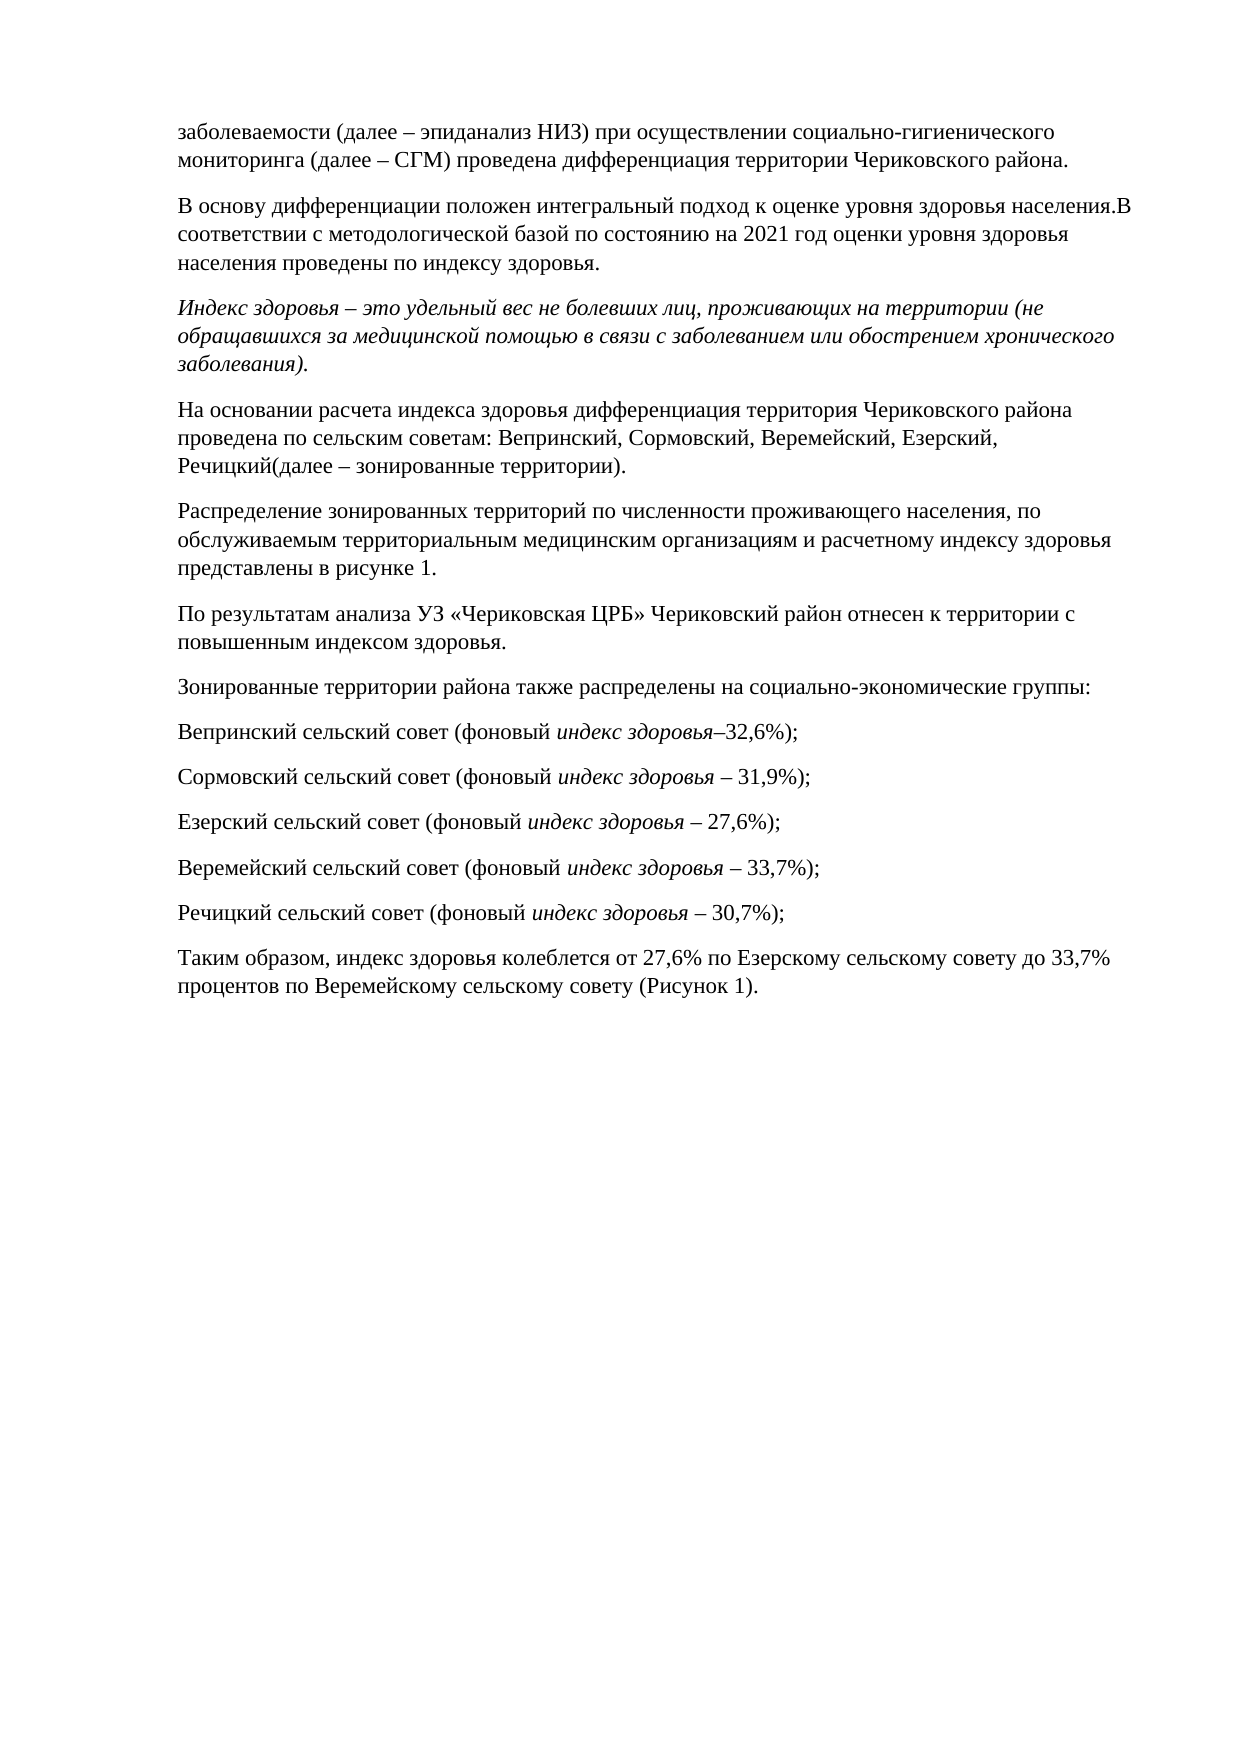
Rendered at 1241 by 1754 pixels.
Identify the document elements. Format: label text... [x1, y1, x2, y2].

text В основу дифференциации положен интегральный подход к оценке уровня здоровья населения.В соответствии с методологической базой по состоянию на 2021 год оценки уровня здоровья населения проведены по индексу здоровья. [177, 192, 1152, 275]
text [177, 118, 1152, 173]
text На основании расчета индекса здоровья дифференциация территория Чериковского района проведена по сельским советам: Вепринский, Сормовский, Веремейский, Езерский, Речицкий(далее – зонированные территории). [177, 396, 1152, 479]
text По результатам анализа УЗ «Чериковская ЦРБ» Чериковский район отнесен к территории с повышенным индексом здоровья. [177, 599, 1152, 654]
text Езерский сельский совет (фоновый индекс здоровья – 27,6%); [177, 808, 1152, 835]
text Индекс здоровья – это удельный вес не болевших лиц, проживающих на территории (не обращавшихся за медицинской помощью в связи с заболеванием или обострением хронического заболевания). [177, 294, 1152, 377]
text Зонированные территории района также распределены на социально-экономические группы: [177, 673, 1152, 699]
text Таким образом, индекс здоровья колеблется от 27,6% по Езерскому сельскому совету до 33,7% процентов по Веремейскому сельскому совету (Рисунок 1). [177, 944, 1152, 998]
text Веремейский сельский совет (фоновый индекс здоровья – 33,7%); [177, 853, 1152, 880]
text Вепринский сельский совет (фоновый индекс здоровья–32,6%); [177, 718, 1152, 744]
text Распределение зонированных территорий по численности проживающего населения, по обслуживаемым территориальным медицинским организациям и расчетному индексу здоровья представлены в рисунке 1. [177, 498, 1152, 581]
text Сормовский сельский совет (фоновый индекс здоровья – 31,9%); [177, 763, 1152, 790]
text Речицкий сельский совет (фоновый индекс здоровья – 30,7%); [177, 899, 1152, 925]
